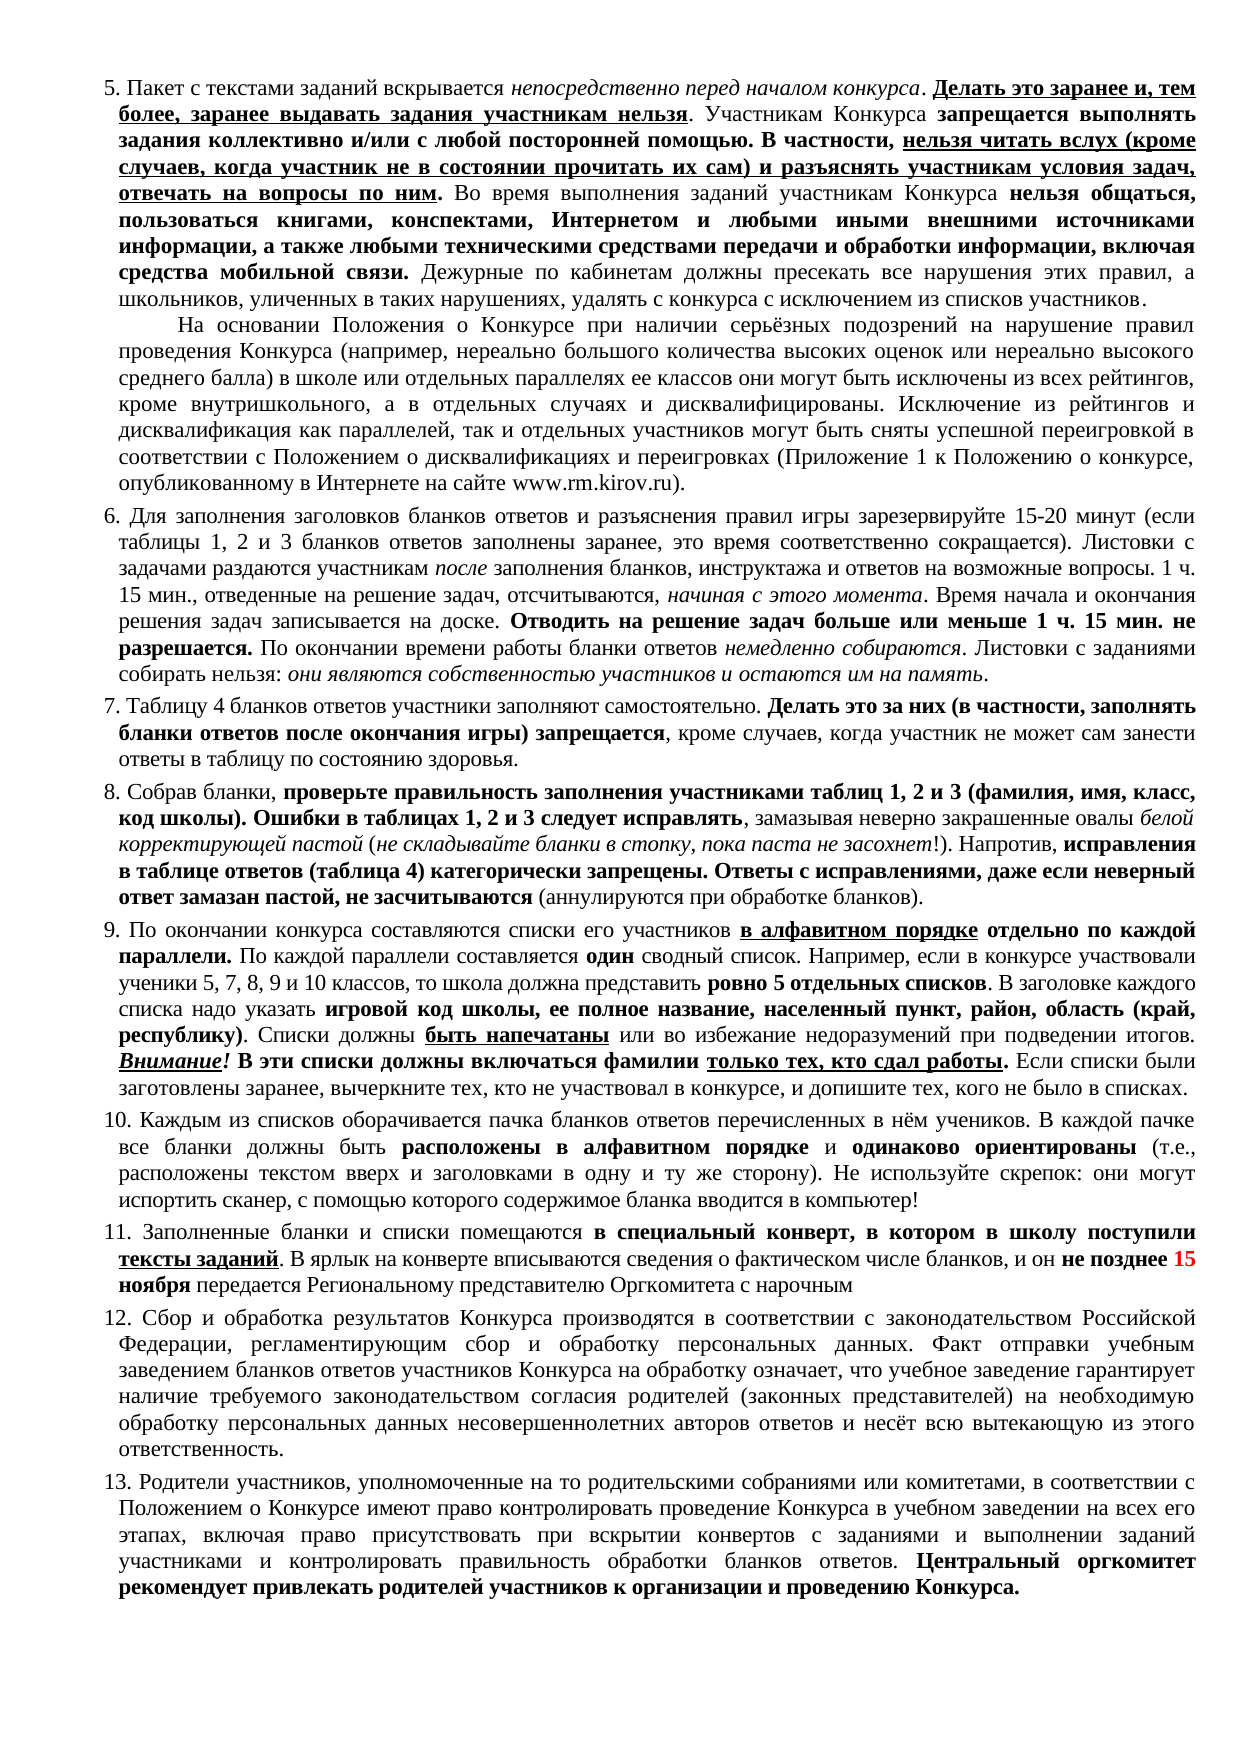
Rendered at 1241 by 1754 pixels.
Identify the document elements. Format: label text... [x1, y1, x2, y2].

text 5. Пакет с текстами заданий вскрывается непосредственно перед началом конкурса. Делать это заранее и, тем более, заранее выдавать задания участникам нельзя. Участникам Конкурса запрещается выполнять задания коллективно и/или с любой посторонней помощью. В частности, нельзя читать вслух (кроме случаев, когда участник не в состоянии прочитать их сам) и разъяснять участникам условия задач, отвечать на вопросы по ним. Во время выполнения заданий участникам Конкурса нельзя общаться, пользоваться книгами, конспектами, Интернетом и любыми иными внешними источниками информации, а также любыми техническими средствами передачи и обработки информации, включая средства мобильной связи. Дежурные по кабинетам должны пресекать все нарушения этих правил, а школьников, уличенных в таких нарушениях, удалять с конкурса с исключением из списков участников. [103, 74, 1196, 311]
text На основании Положения о Конкурсе при наличии серьёзных подозрений на нарушение правил проведения Конкурса (например, нереально большого количества высоких оценок или нереально высокого среднего балла) в школе или отдельных параллелях ее классов они могут быть исключены из всех рейтингов, кроме внутришкольного, а в отдельных случаях и дисквалифицированы. Исключение из рейтингов и дисквалификация как параллелей, так и отдельных участников могут быть сняты успешной переигровкой в соответствии с Положением о дисквалификациях и переигровках (Приложение 1 к Положению о конкурсе, опубликованному в Интернете на сайте www.rm.kirov.ru). [118, 311, 1196, 496]
text 13. Родители участников, уполномоченные на то родительскими собраниями или комитетами, в соответствии с Положением о Конкурсе имеют право контролировать проведение Конкурса в учебном заведении на всех его этапах, включая право присутствовать при вскрытии конвертов с заданиями и выполнении заданий участниками и контролировать правильность обработки бланков ответов. Центральный оргкомитет рекомендует привлекать родителей участников к организации и проведению Конкурса. [103, 1468, 1196, 1600]
text 12. Сбор и обработка результатов Конкурса производятся в соответствии с законодательством Российской Федерации, регламентирующим сбор и обработку персональных данных. Факт отправки учебным заведением бланков ответов участников Конкурса на обработку означает, что учебное заведение гарантирует наличие требуемого законодательством согласия родителей (законных представителей) на необходимую обработку персональных данных несовершеннолетних авторов ответов и несёт всю вытекающую из этого ответственность. [103, 1303, 1196, 1462]
text 11. Заполненные бланки и списки помещаются в специальный конверт, в котором в школу поступили тексты заданий. В ярлык на конверте вписываются сведения о фактическом числе бланков, и он не позднее 15 ноября передается Региональному представителю Оргкомитета с нарочным [103, 1218, 1196, 1297]
text 9. По окончании конкурса составляются списки его участников в алфавитном порядке отдельно по каждой параллели. По каждой параллели составляется один сводный список. Например, если в конкурсе участвовали ученики 5, 7, 8, 9 и 10 классов, то школа должна представить ровно 5 отдельных списков. В заголовке каждого списка надо указать игровой код школы, ее полное название, населенный пункт, район, область (край, республику). Списки должны быть напечатаны или во избежание недоразумений при подведении итогов. Внимание! В эти списки должны включаться фамилии только тех, кто сдал работы. Если списки были заготовлены заранее, вычеркните тех, кто не участвовал в конкурсе, и допишите тех, кого не было в списках. [103, 916, 1196, 1100]
text 7. Таблицу 4 бланков ответов участники заполняют самостоятельно. Делать это за них (в частности, заполнять бланки ответов после окончания игры) запрещается, кроме случаев, когда участник не может сам занести ответы в таблицу по состоянию здоровья. [103, 692, 1196, 772]
text 6. Для заполнения заголовков бланков ответов и разъяснения правил игры зарезервируйте 15-20 минут (если таблицы 1, 2 и 3 бланков ответов заполнены заранее, это время соответственно сокращается). Листовки с задачами раздаются участникам после заполнения бланков, инструктажа и ответов на возможные вопросы. 1 ч. 15 мин., отведенные на решение задач, отсчитываются, начиная с этого момента. Время начала и окончания решения задач записывается на доске. Отводить на решение задач больше или меньше 1 ч. 15 мин. не разрешается. По окончании времени работы бланки ответов немедленно собираются. Листовки с заданиями собирать нельзя: они являются собственностью участников и остаются им на память. [103, 502, 1196, 686]
text 10. Каждым из списков оборачивается пачка бланков ответов перечисленных в нём учеников. В каждой пачке все бланки должны быть расположены в алфавитном порядке и одинаково ориентированы (т.е., расположены текстом вверх и заголовками в одну и ту же сторону). Не используйте скрепок: они могут испортить сканер, с помощью которого содержимое бланка вводится в компьютер! [103, 1107, 1196, 1212]
text 8. Собрав бланки, проверьте правильность заполнения участниками таблиц 1, 2 и 3 (фамилия, имя, класс, код школы). Ошибки в таблицах 1, 2 и 3 следует исправлять, замазывая неверно закрашенные овалы белой корректирующей пастой (не складывайте бланки в стопку, пока паста не засохнет!). Напротив, исправления в таблице ответов (таблица 4) категорически запрещены. Ответы с исправлениями, даже если неверный ответ замазан пастой, не засчитываются (аннулируются при обработке бланков). [103, 778, 1196, 909]
